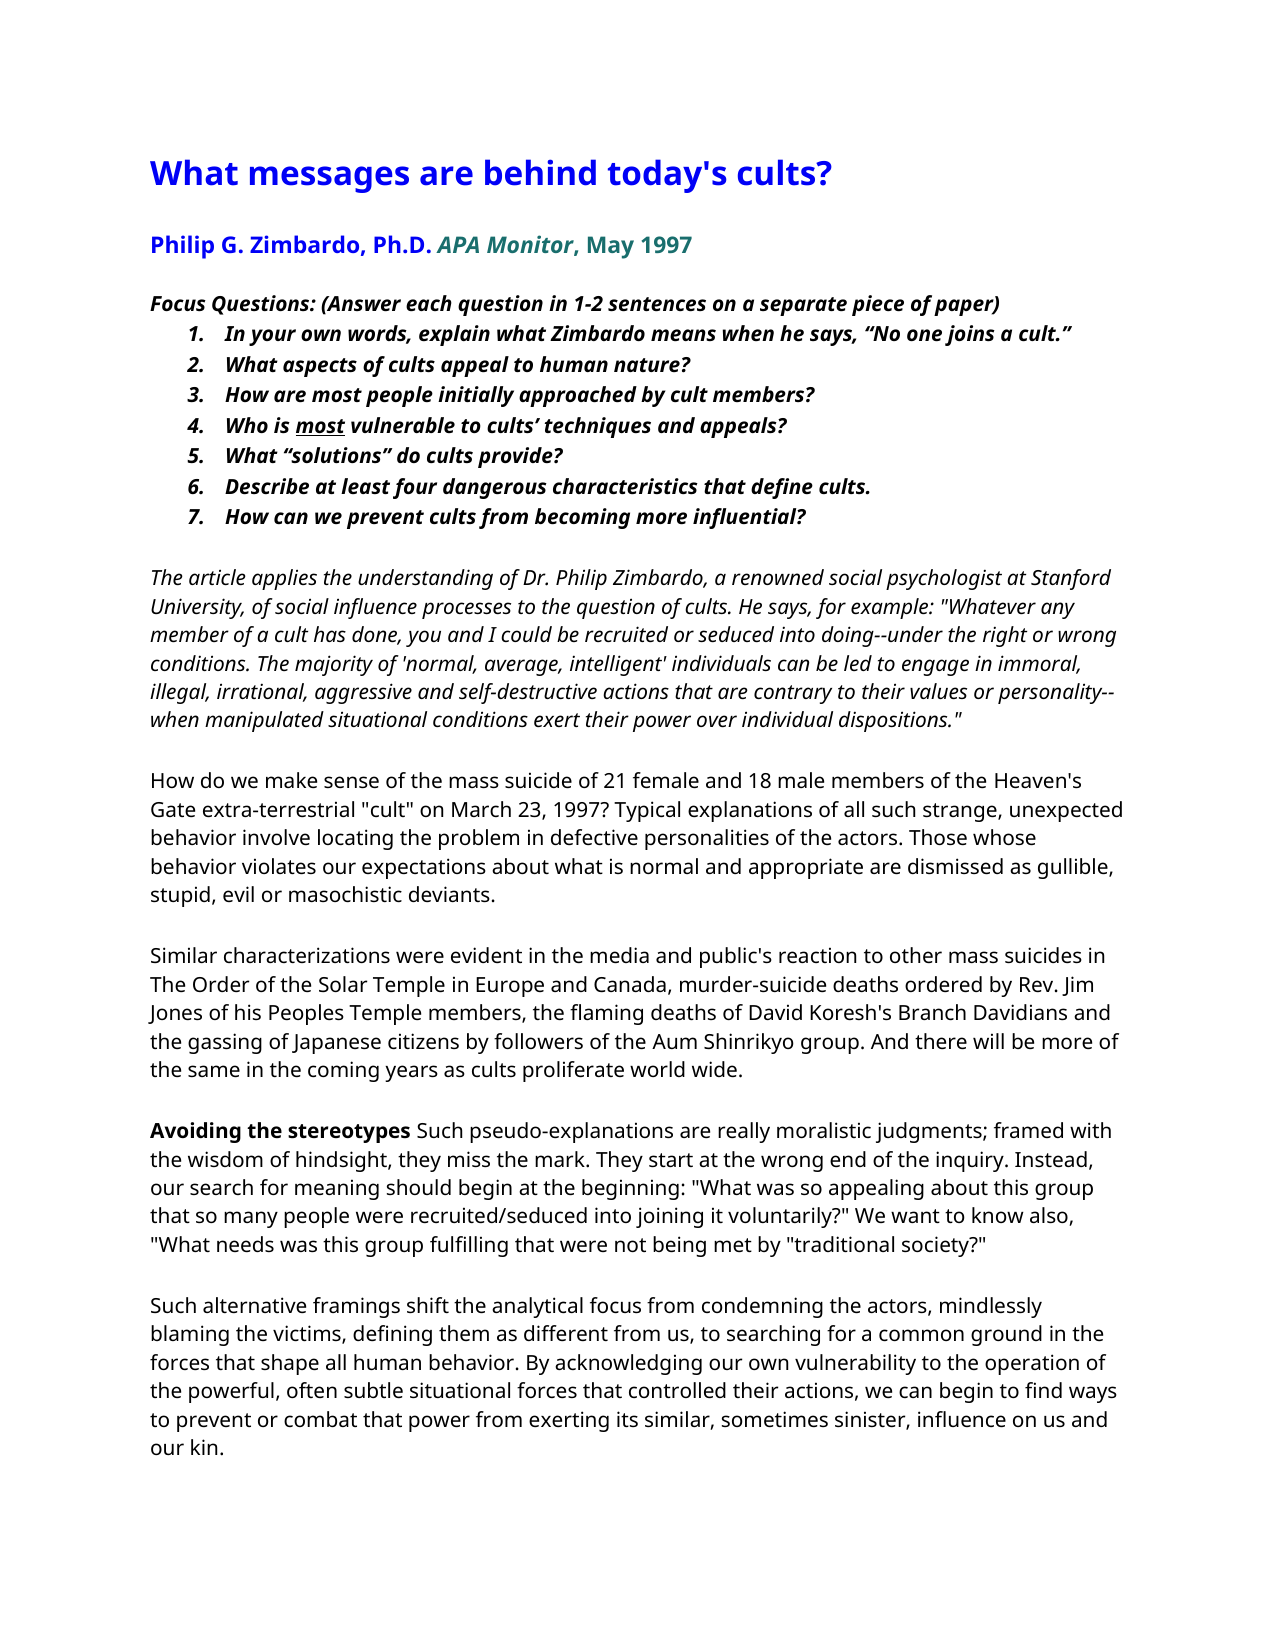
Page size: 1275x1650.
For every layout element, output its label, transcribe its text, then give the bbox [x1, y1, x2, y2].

list What aspects of cults appeal to human nature? [187, 350, 1125, 378]
list What “solutions” do cults provide? [187, 441, 1125, 470]
list Describe at least four dangerous characteristics that define cults. [187, 472, 1125, 500]
text Such alternative framings shift the analytical focus from condemning the actors, mindlessly blaming the victims, defining them as different from us, to searching for a common ground in the forces that shape all human behavior. By acknowledging our own vulnerability to the operation of the powerful, often subtle situational forces that controlled their actions, we can begin to find ways to prevent or combat that power from exerting its similar, sometimes sinister, influence on us and our kin. [150, 1291, 1125, 1462]
text What messages are behind today's cults? [150, 150, 1125, 195]
list In your own words, explain what Zimbardo means when he says, “No one joins a cult.” [187, 319, 1125, 348]
text Philip G. Zimbardo, Ph.D. APA Monitor, May 1997 [150, 229, 1125, 260]
text Similar characterizations were evident in the media and public's reaction to other mass suicides in The Order of the Solar Temple in Europe and Canada, murder-suicide deaths ordered by Rev. Jim Jones of his Peoples Temple members, the flaming deaths of David Koresh's Branch Davidians and the gassing of Japanese citizens by followers of the Aum Shinrikyo group. And there will be more of the same in the coming years as cults proliferate world wide. [150, 941, 1125, 1084]
list How are most people initially approached by cult members? [187, 380, 1125, 409]
text Avoiding the stereotypes Such pseudo-explanations are really moralistic judgments; framed with the wisdom of hindsight, they miss the mark. They start at the wrong end of the inquiry. Instead, our search for meaning should begin at the beginning: "What was so appealing about this group that so many people were recruited/seduced into joining it voluntarily?" We want to know also, "What needs was this group fulfilling that were not being met by "traditional society?" [150, 1116, 1125, 1258]
text Focus Questions: (Answer each question in 1-2 sentences on a separate piece of paper) [150, 289, 1125, 317]
list How can we prevent cults from becoming more influential? [187, 502, 1125, 531]
text How do we make sense of the mass suicide of 21 female and 18 male members of the Heaven's Gate extra-terrestrial "cult" on March 23, 1997? Typical explanations of all such strange, unexpected behavior involve locating the problem in defective personalities of the actors. Those whose behavior violates our expectations about what is normal and appropriate are dismissed as gullible, stupid, evil or masochistic deviants. [150, 767, 1125, 909]
text The article applies the understanding of Dr. Philip Zimbardo, a renowned social psychologist at Stanford University, of social influence processes to the question of cults. He says, for example: "Whatever any member of a cult has done, you and I could be recruited or seduced into doing--under the right or wrong conditions. The majority of 'normal, average, intelligent' individuals can be led to engage in immoral, illegal, irrational, aggressive and self-destructive actions that are contrary to their values or personality--when manipulated situational conditions exert their power over individual dispositions." [150, 563, 1125, 734]
list Who is most vulnerable to cults’ techniques and appeals? [187, 411, 1125, 439]
